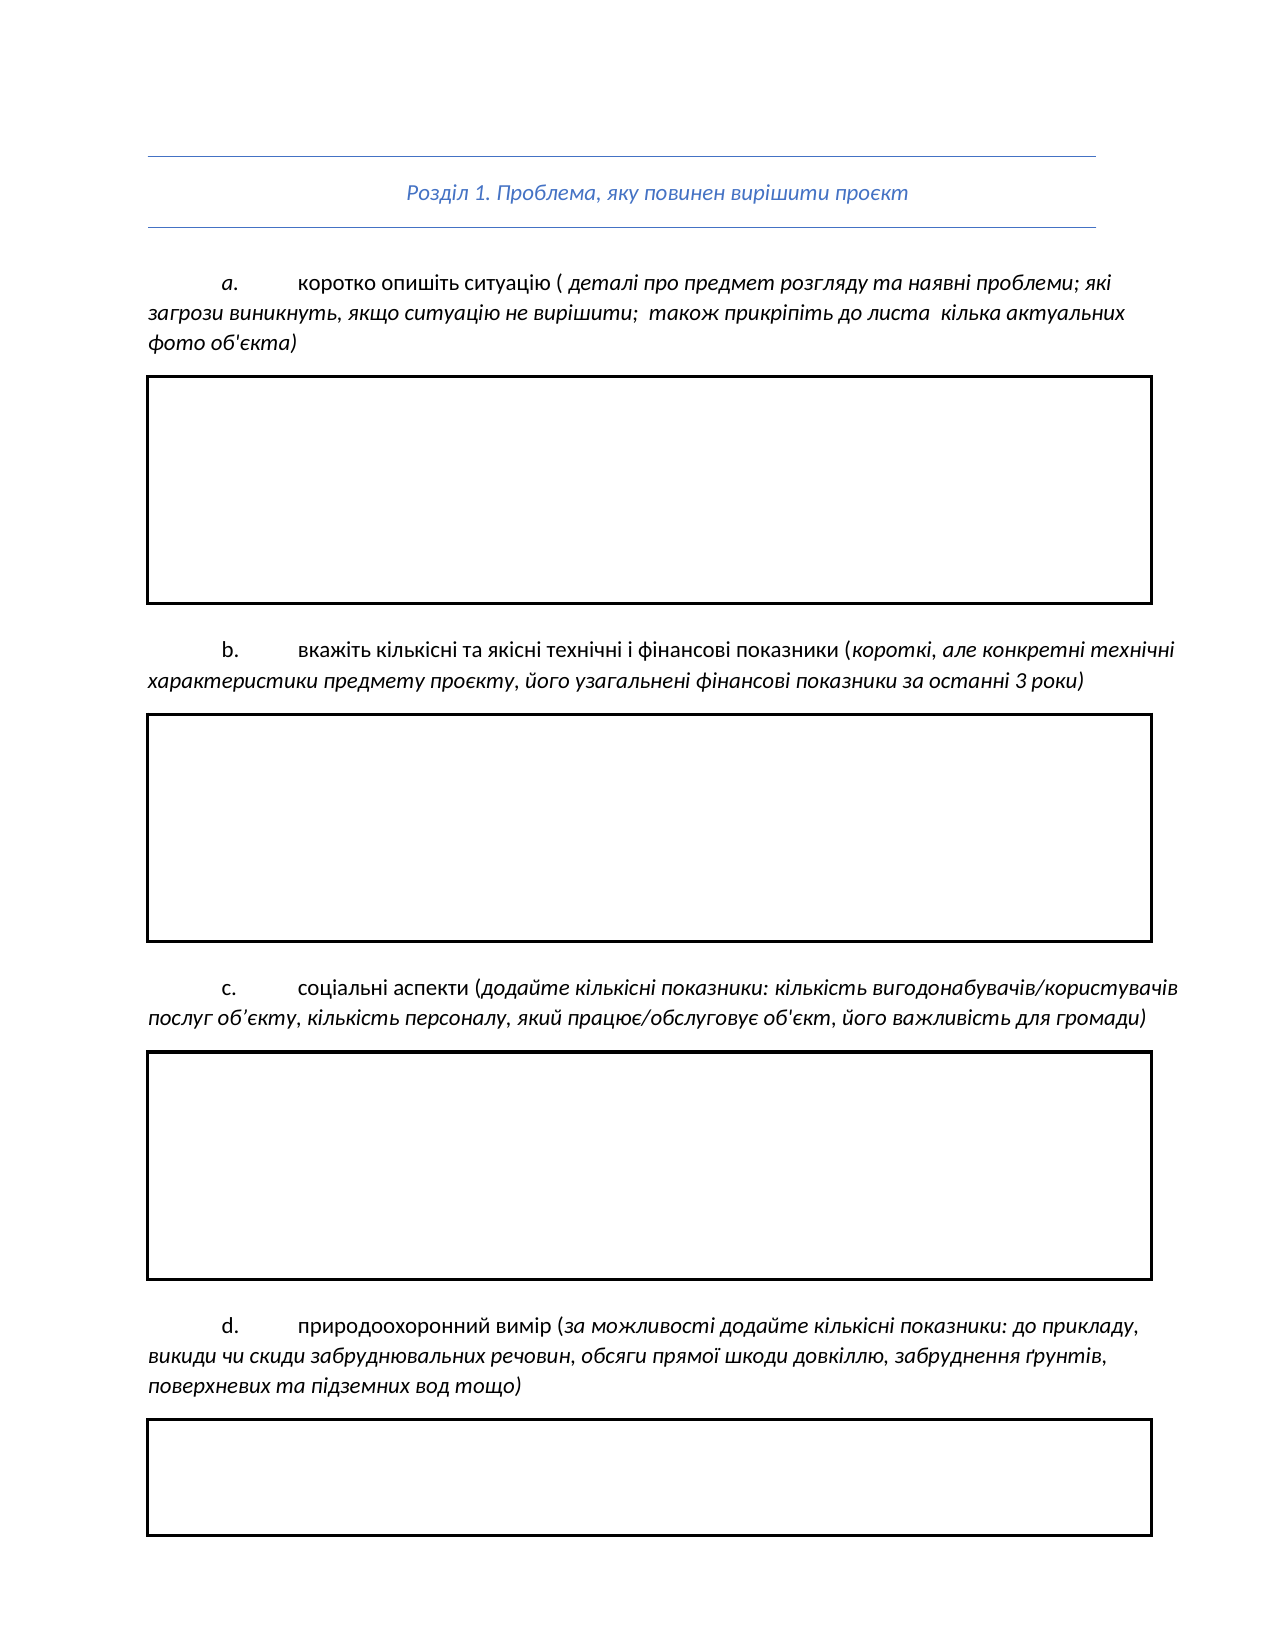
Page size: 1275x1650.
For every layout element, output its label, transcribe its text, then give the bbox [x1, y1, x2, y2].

table_header [149, 378, 1150, 602]
list природоохоронний вимір (за можливості додайте кількісні показники: до прикладу, викиди чи скиди забруднювальних речовин, обсяги прямої шкоди довкіллю, забруднення ґрунтів, поверхневих та підземних вод тощо) [148, 1311, 1186, 1399]
list соціальні аспекти (додайте кількісні показники: кількість вигодонабувачів/користувачів послуг об’єкту, кількість персоналу, який працює/обслуговує об'єкт, його важливість для громади) [148, 973, 1186, 1032]
table_header [149, 1421, 1150, 1533]
list коротко опишіть ситуацію ( деталі про предмет розгляду та наявні проблеми; які загрози виникнуть, якщо ситуацію не вирішити; також прикріпіть до листа кілька актуальних фото об'єкта) [148, 268, 1186, 356]
list вкажіть кількісні та якісні технічні і фінансові показники (короткі, але конкретні технічні характеристики предмету проєкту, його узагальнені фінансові показники за останні 3 роки) [148, 636, 1186, 694]
table_header [149, 1054, 1150, 1278]
text Розділ 1. Проблема, яку повинен вирішити проєкт [148, 157, 1096, 227]
table_header [149, 716, 1150, 940]
